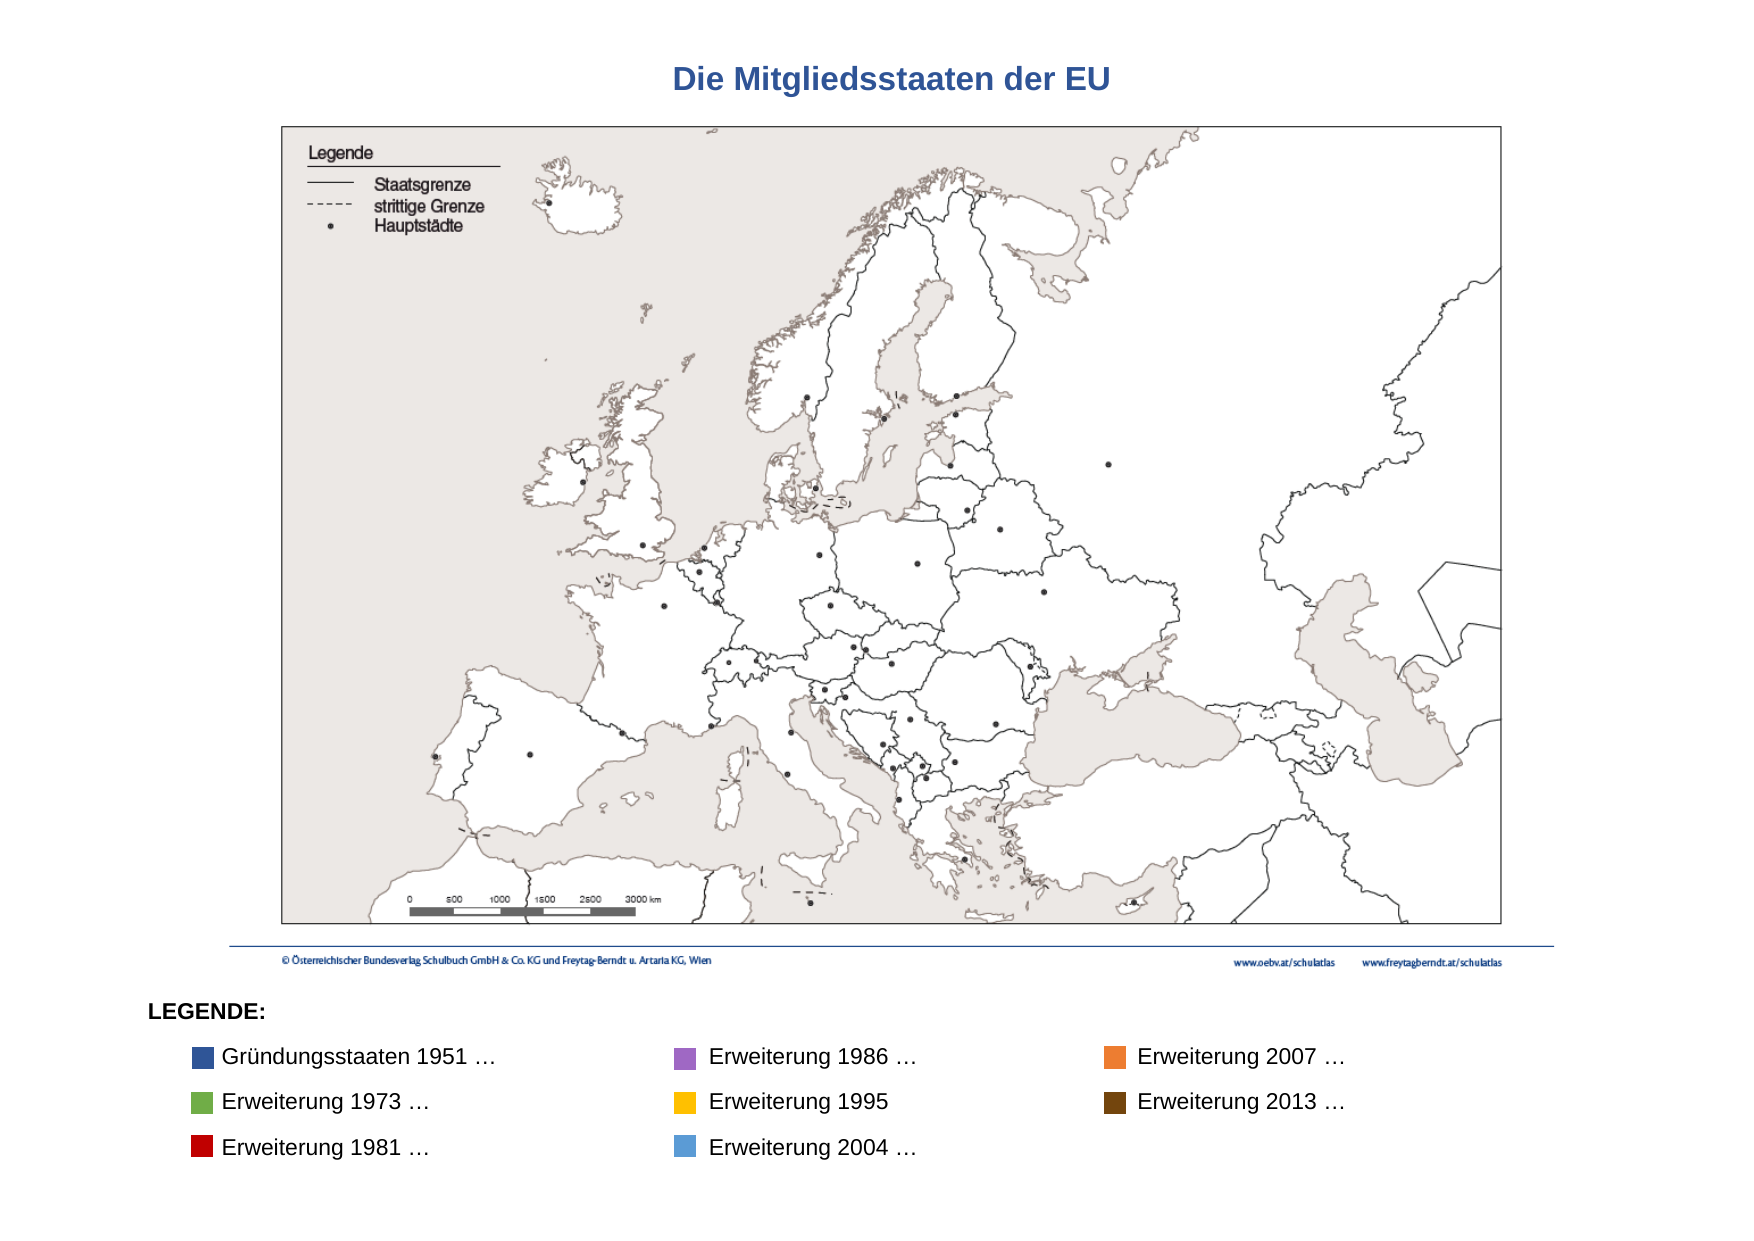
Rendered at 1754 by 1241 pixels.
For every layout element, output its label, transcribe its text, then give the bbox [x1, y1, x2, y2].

text Erweiterung 1973 … Erweiterung 1995 Erweiterung 2013 … [148, 1088, 1636, 1115]
text Die Mitgliedsstaaten der EU [148, 59, 1636, 98]
text Gründungsstaaten 1951 … Erweiterung 1986 … Erweiterung 2007 … [148, 1043, 1636, 1069]
text Erweiterung 1981 … Erweiterung 2004 … [148, 1133, 1636, 1160]
picture [229, 113, 1555, 980]
text LEGENDE: [148, 998, 1636, 1024]
